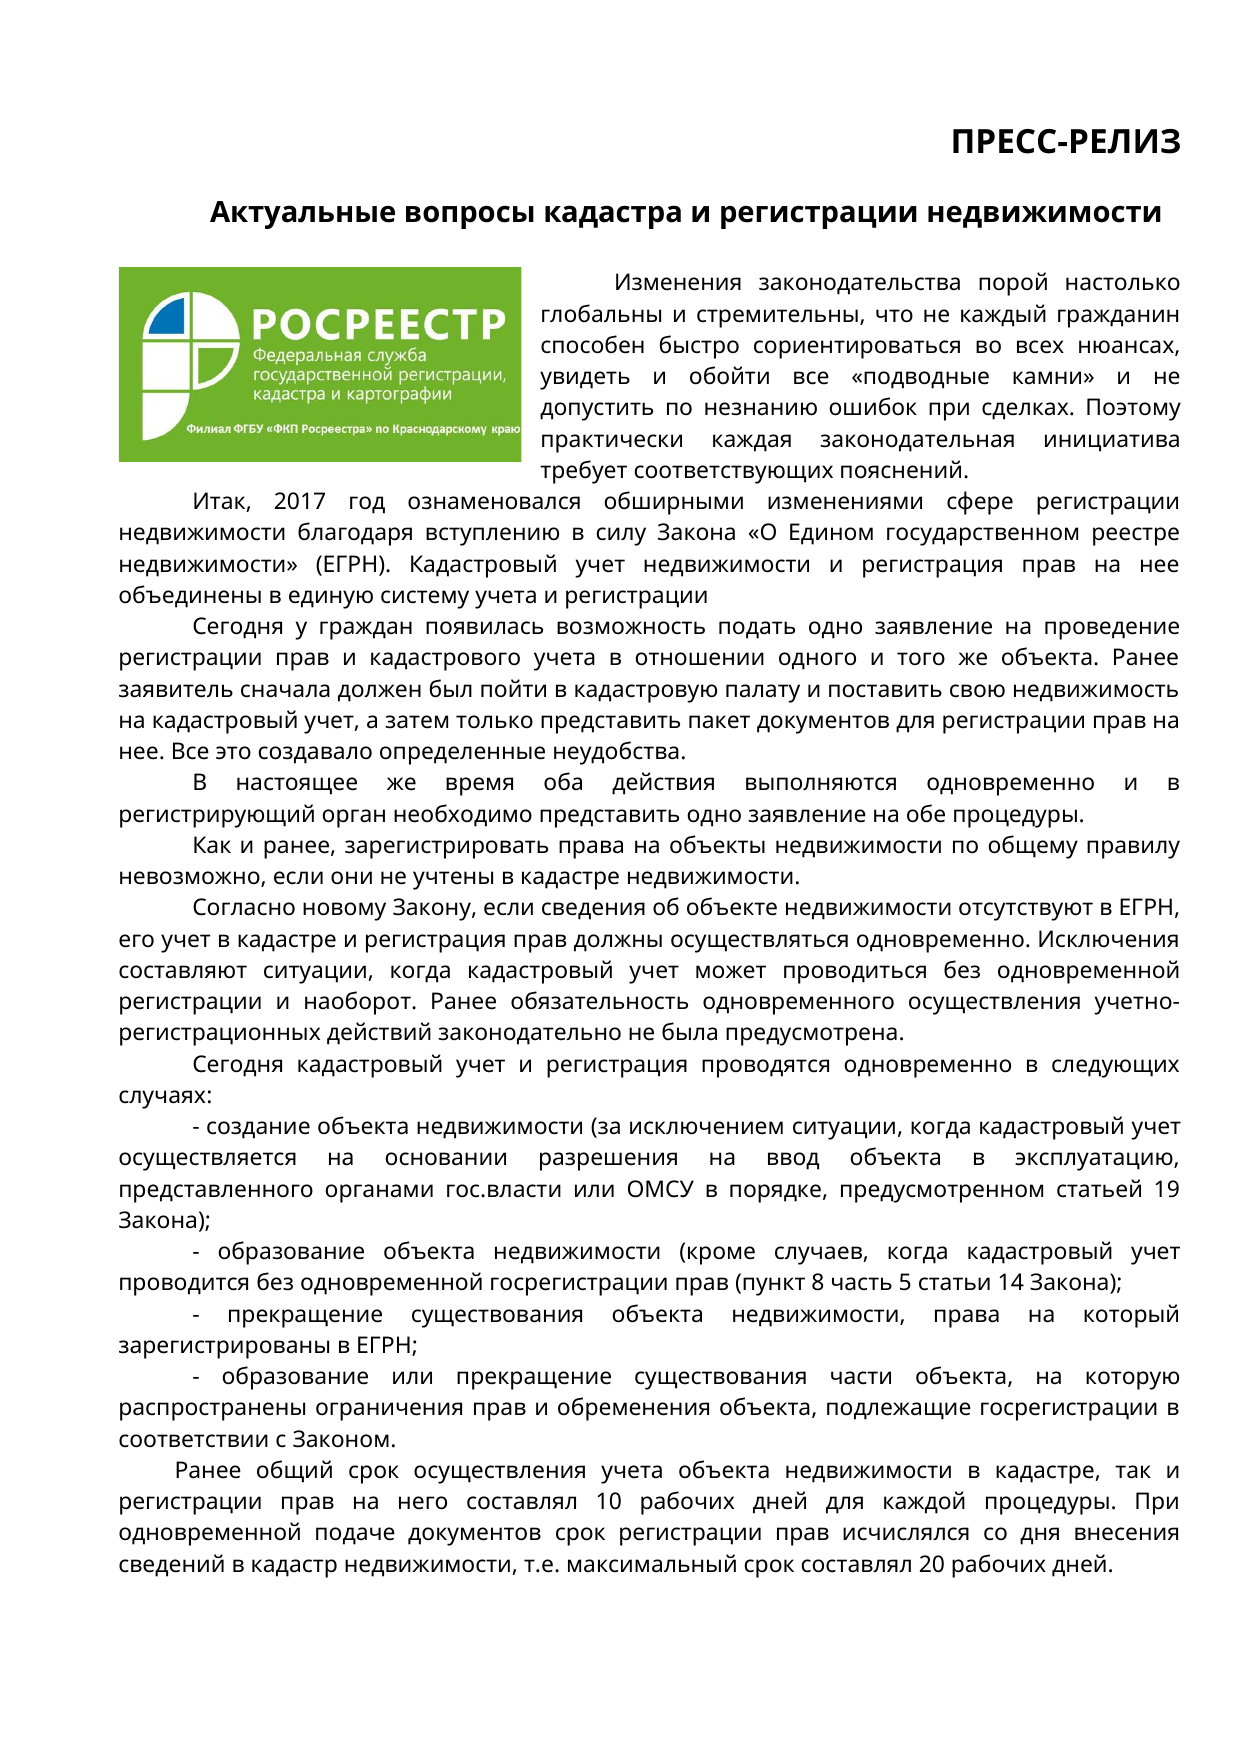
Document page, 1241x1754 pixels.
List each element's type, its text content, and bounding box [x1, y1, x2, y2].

text - образование или прекращение существования части объекта, на которую распространены ограничения прав и обременения объекта, подлежащие госрегистрации в соответствии с Законом. [118, 1360, 1181, 1454]
text Актуальные вопросы кадастра и регистрации недвижимости [118, 191, 1181, 231]
text - создание объекта недвижимости (за исключением ситуации, когда кадастровый учет осуществляется на основании разрешения на ввод объекта в эксплуатацию, представленного органами гос.власти или ОМСУ в порядке, предусмотренном статьей 19 Закона); [118, 1110, 1181, 1235]
text - прекращение существования объекта недвижимости, права на который зарегистрированы в ЕГРН; [118, 1297, 1181, 1360]
text ПРЕСС-РЕЛИЗ [118, 118, 1181, 163]
text Итак, 2017 год ознаменовался обширными изменениями сфере регистрации недвижимости благодаря вступлению в силу Закона «О Едином государственном реестре недвижимости» (ЕГРН). Кадастровый учет недвижимости и регистрация прав на нее объединены в единую систему учета и регистрации [118, 485, 1181, 610]
text Сегодня кадастровый учет и регистрация проводятся одновременно в следующих случаях: [118, 1047, 1181, 1110]
text Ранее общий срок осуществления учета объекта недвижимости в кадастре, так и регистрации прав на него составлял 10 рабочих дней для каждой процедуры. При одновременной подаче документов срок регистрации прав исчислялся со дня внесения сведений в кадастр недвижимости, т.е. максимальный срок составлял 20 рабочих дней. [118, 1454, 1181, 1579]
text Согласно новому Закону, если сведения об объекте недвижимости отсутствуют в ЕГРН, его учет в кадастре и регистрация прав должны осуществляться одновременно. Исключения составляют ситуации, когда кадастровый учет может проводиться без одновременной регистрации и наоборот. Ранее обязательность одновременного осуществления учетно-регистрационных действий законодательно не была предусмотрена. [118, 891, 1181, 1047]
text В настоящее же время оба действия выполняются одновременно и в регистрирующий орган необходимо представить одно заявление на обе процедуры. [118, 766, 1181, 829]
text Как и ранее, зарегистрировать права на объекты недвижимости по общему правилу невозможно, если они не учтены в кадастре недвижимости. [118, 829, 1181, 891]
picture [118, 267, 521, 461]
text - образование объекта недвижимости (кроме случаев, когда кадастровый учет проводится без одновременной госрегистрации прав (пункт 8 часть 5 статьи 14 Закона); [118, 1235, 1181, 1297]
text Сегодня у граждан появилась возможность подать одно заявление на проведение регистрации прав и кадастрового учета в отношении одного и того же объекта. Ранее заявитель сначала должен был пойти в кадастровую палату и поставить свою недвижимость на кадастровый учет, а затем только представить пакет документов для регистрации прав на нее. Все это создавало определенные неудобства. [118, 610, 1181, 766]
